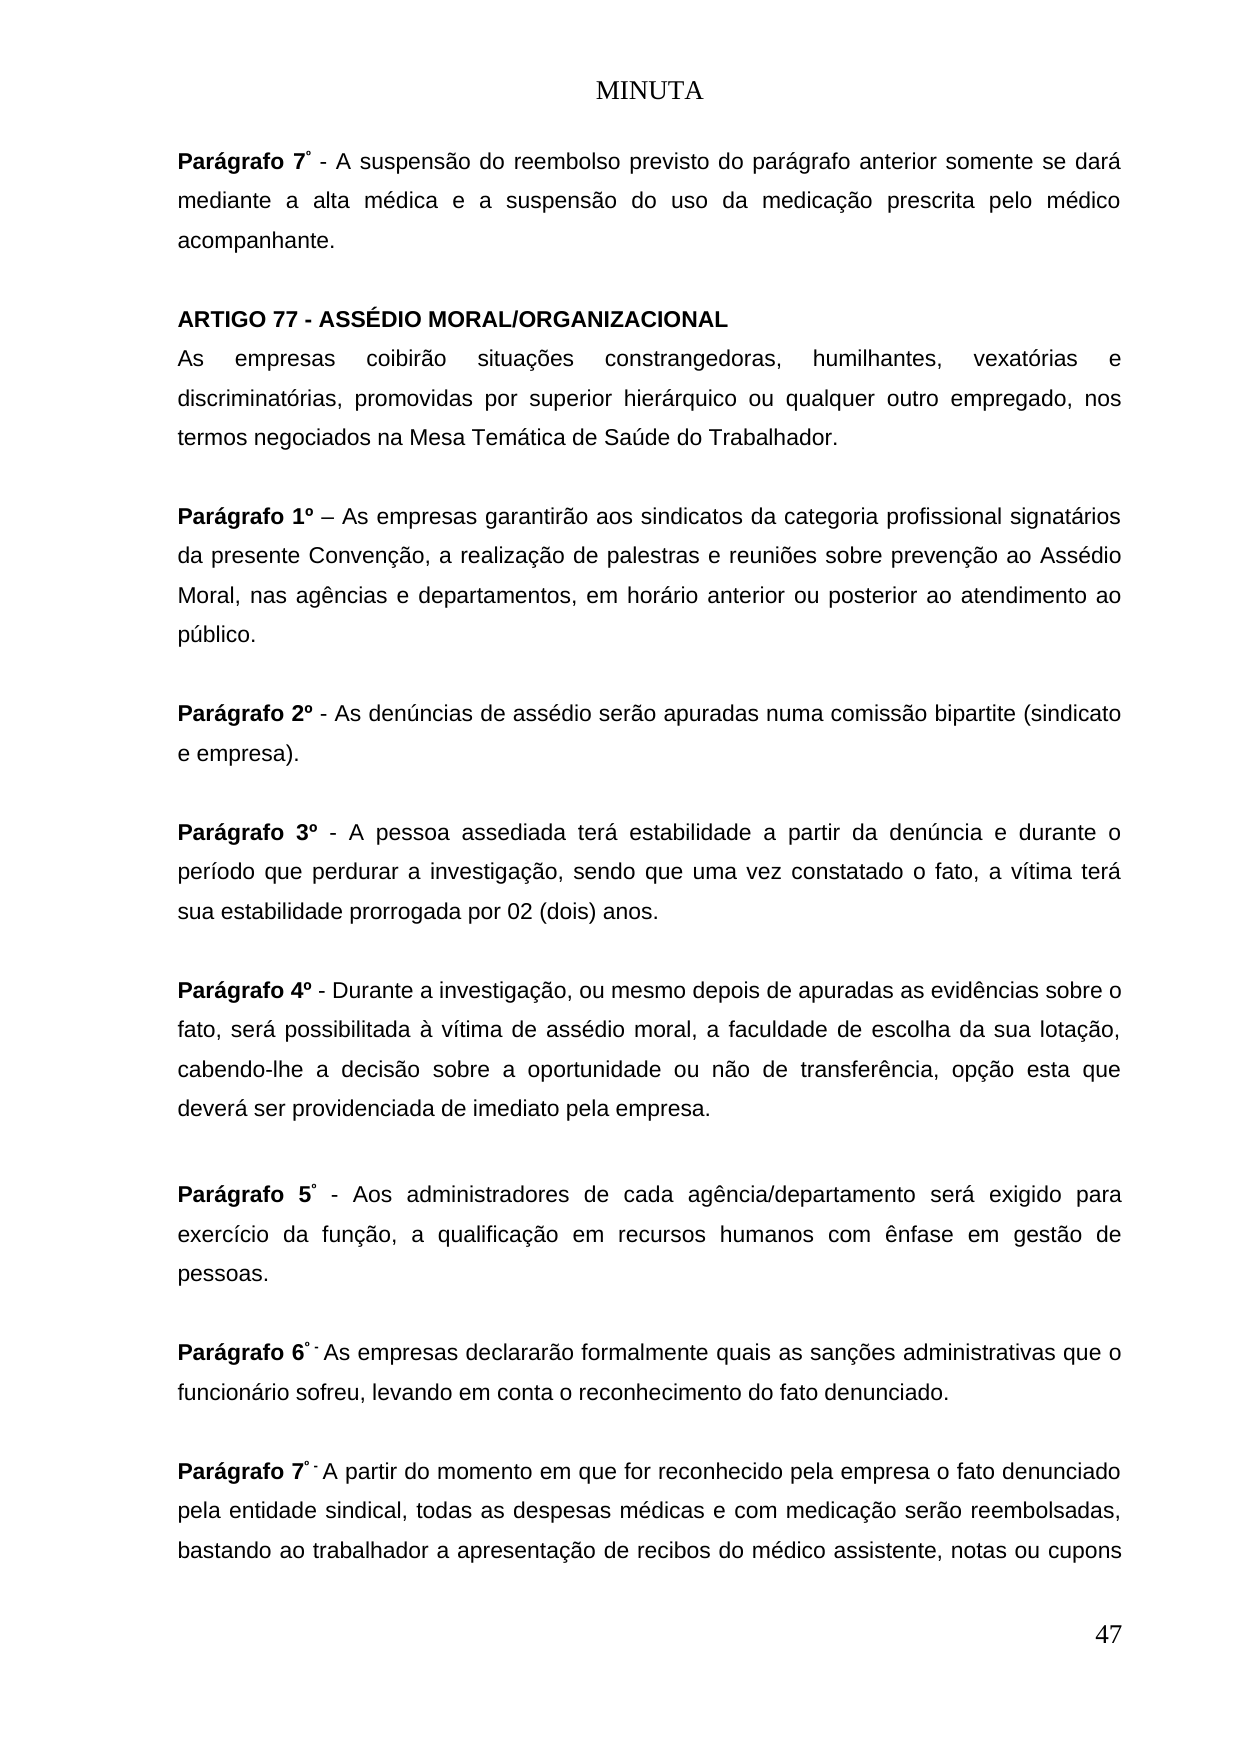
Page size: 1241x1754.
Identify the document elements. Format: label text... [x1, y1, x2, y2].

text Parágrafo 1º – As empresas garantirão aos sindicatos da categoria profissional signatários da presente Convenção, a realização de palestras e reuniões sobre prevenção ao Assédio Moral, nas agências e departamentos, em horário anterior ou posterior ao atendimento ao público. [177, 503, 1122, 648]
text ARTIGO 77 - ASSÉDIO MORAL/ORGANIZACIONAL [177, 306, 1122, 332]
text Parágrafo 2º - As denúncias de assédio serão apuradas numa comissão bipartite (sindicato e empresa). [177, 700, 1122, 766]
text Parágrafo 7º - A suspensão do reembolso previsto do parágrafo anterior somente se dará mediante a alta médica e a suspensão do uso da medicação prescrita pelo médico acompanhante. [177, 148, 1122, 253]
text Parágrafo 3º - A pessoa assediada terá estabilidade a partir da denúncia e durante o período que perdurar a investigação, sendo que uma vez constatado o fato, a vítima terá sua estabilidade prorrogada por 02 (dois) anos. [177, 819, 1122, 924]
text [177, 1458, 1122, 1563]
text As empresas coibirão situações constrangedoras, humilhantes, vexatórias e discriminatórias, promovidas por superior hierárquico ou qualquer outro empregado, nos termos negociados na Mesa Temática de Saúde do Trabalhador. [177, 345, 1122, 450]
text Parágrafo 6º - As empresas declararão formalmente quais as sanções administrativas que o funcionário sofreu, levando em conta o reconhecimento do fato denunciado. [177, 1339, 1122, 1405]
text Parágrafo 4º - Durante a investigação, ou mesmo depois de apuradas as evidências sobre o fato, será possibilitada à vítima de assédio moral, a faculdade de escolha da sua lotação, cabendo-lhe a decisão sobre a oportunidade ou não de transferência, opção esta que deverá ser providenciada de imediato pela empresa. [177, 977, 1122, 1122]
text Parágrafo 5º - Aos administradores de cada agência/departamento será exigido para exercício da função, a qualificação em recursos humanos com ênfase em gestão de pessoas. [177, 1181, 1122, 1287]
